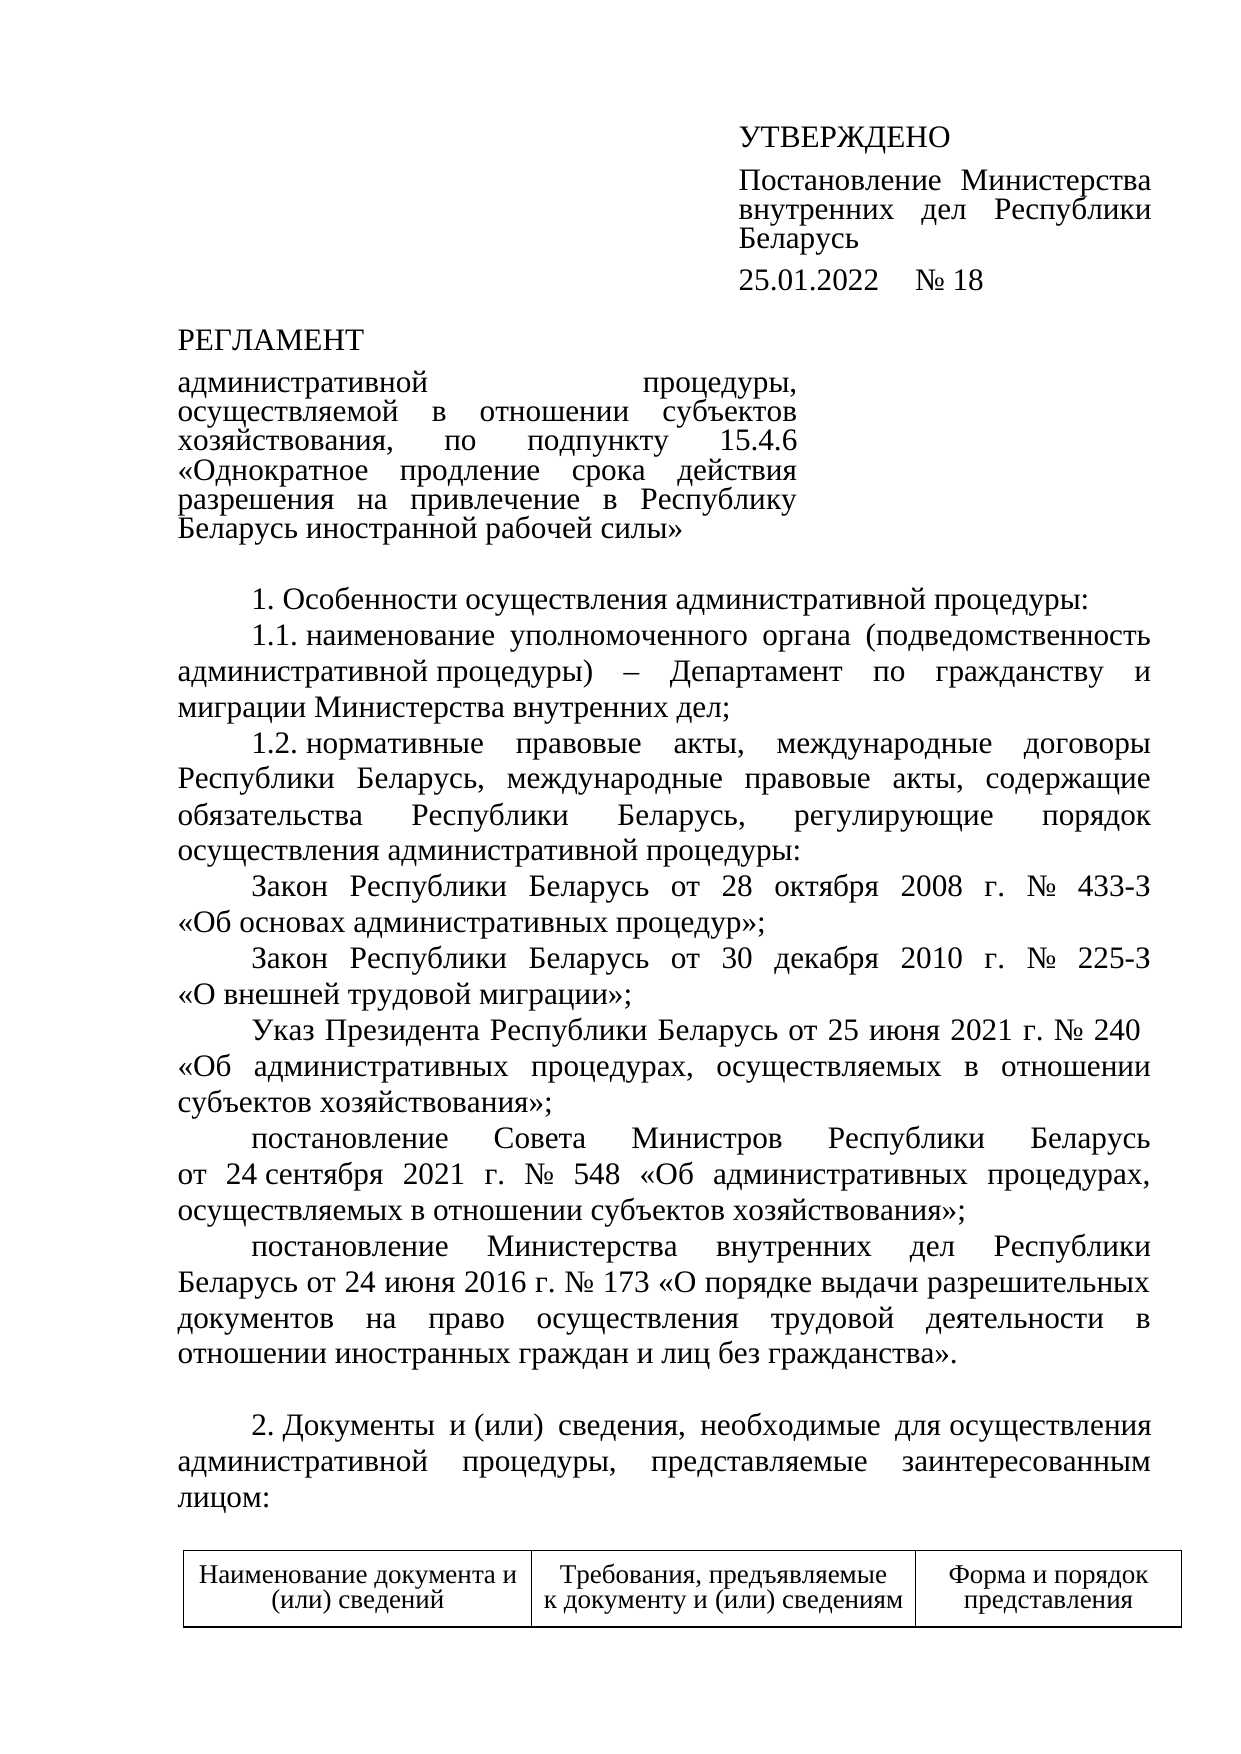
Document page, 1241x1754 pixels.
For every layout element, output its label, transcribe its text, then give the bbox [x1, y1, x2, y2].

text Закон Республики Беларусь от 28 октября 2008 г. № 433-З «Об основах административных процедур»; [177, 868, 1152, 939]
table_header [184, 1551, 531, 1626]
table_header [532, 1551, 915, 1626]
text 1.1. наименование уполномоченного органа (подведомственность административной процедуры) – Департамент по гражданству и миграции Министерства внутренних дел; [177, 616, 1152, 724]
title РЕГЛАМЕНТ [177, 321, 738, 357]
text Постановление Министерства внутренних дел Республики Беларусь [738, 167, 1152, 254]
text постановление Совета Министров Республики Беларусь от 24 сентября 2021 г. № 548 «Об административных процедурах, осуществляемых в отношении субъектов хозяйствования»; [177, 1119, 1152, 1227]
text 1.2. нормативные правовые акты, международные договоры Республики Беларусь, международные правовые акты, содержащие обязательства Республики Беларусь, регулирующие порядок осуществления административной процедуры: [177, 724, 1152, 868]
text УТВЕРЖДЕНО [738, 118, 1152, 154]
text Указ Президента Республики Беларусь от 25 июня 2021 г. № 240 «Об административных процедурах, осуществляемых в отношении субъектов хозяйствования»; [177, 1011, 1152, 1119]
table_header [916, 1551, 1181, 1626]
text 1. Особенности осуществления административной процедуры: [177, 580, 1152, 616]
text постановление Министерства внутренних дел Республики Беларусь от 24 июня 2016 г. № 173 «О порядке выдачи разрешительных документов на право осуществления трудовой деятельности в отношении иностранных граждан и лиц без гражданства». [177, 1227, 1152, 1371]
text 25.01.2022 № 18 [738, 267, 1152, 296]
title административной процедуры, осуществляемой в отношении субъектов хозяйствования, по подпункту 15.4.6 «Однократное продление срока действия разрешения на привлечение в Республику Беларусь иностранной рабочей силы» [177, 369, 797, 544]
text 2. Документы и (или) сведения, необходимые для осуществления административной процедуры, представляемые заинтересованным лицом: [177, 1407, 1152, 1514]
text Закон Республики Беларусь от 30 декабря 2010 г. № 225-З «О внешней трудовой миграции»; [177, 939, 1152, 1011]
